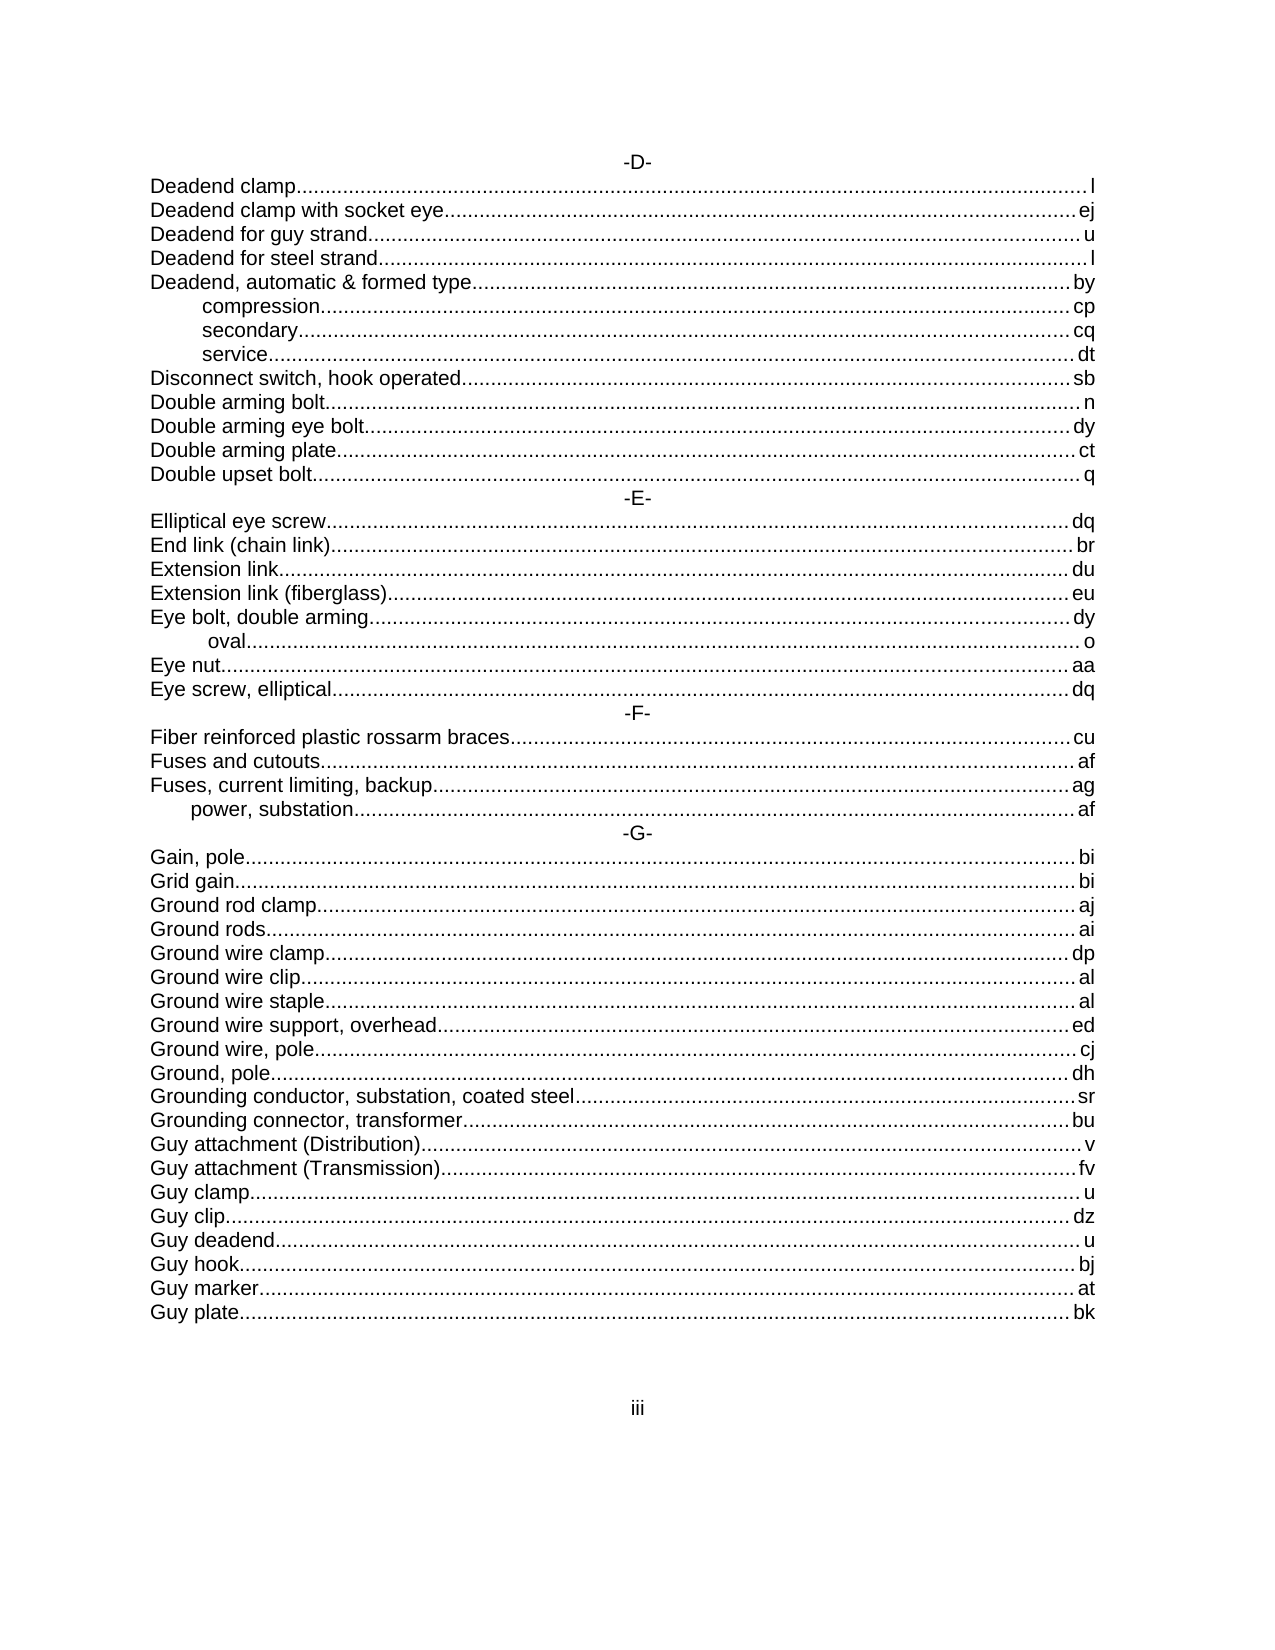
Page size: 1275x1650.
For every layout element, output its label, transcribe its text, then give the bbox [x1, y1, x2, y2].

text Ground wire staple al [150, 988, 1125, 1012]
text End link (chain link) br [150, 533, 1125, 557]
text Double arming bolt n [150, 389, 1125, 413]
text Deadend, automatic & formed type by [150, 270, 1125, 294]
text Elliptical eye screw dq [150, 509, 1125, 533]
text Guy plate bk [150, 1300, 1125, 1324]
text Eye screw, elliptical dq [150, 677, 1125, 701]
text Disconnect switch, hook operated sb [150, 366, 1125, 389]
text Eye bolt, double arming dy [150, 605, 1125, 629]
text -D- [150, 150, 1125, 174]
text Guy deadend u [150, 1228, 1125, 1252]
text -E- [150, 485, 1125, 509]
text Ground wire support, overhead ed [150, 1012, 1125, 1036]
text Deadend clamp with socket eye ej [150, 198, 1125, 222]
text Guy clamp u [150, 1180, 1125, 1204]
text Double arming eye bolt dy [150, 413, 1125, 437]
text compression cp [150, 294, 1125, 318]
text Ground rods ai [150, 917, 1125, 941]
text Eye nut aa [150, 653, 1125, 677]
text Deadend for steel strand l [150, 246, 1125, 270]
text Guy hook bj [150, 1252, 1125, 1276]
text Grounding connector, transformer bu [150, 1108, 1125, 1132]
text Ground wire clamp dp [150, 941, 1125, 964]
text Gain, pole bi [150, 845, 1125, 869]
text Fuses and cutouts af [150, 749, 1125, 773]
text Deadend clamp l [150, 174, 1125, 198]
text secondary cq [150, 318, 1125, 342]
text iii [150, 1396, 1125, 1420]
text oval o [150, 629, 1125, 653]
text service dt [150, 342, 1125, 366]
text Fuses, current limiting, backup ag [150, 773, 1125, 797]
text Extension link (fiberglass) eu [150, 581, 1125, 605]
text Grid gain bi [150, 869, 1125, 893]
text Ground wire clip al [150, 964, 1125, 988]
text Double upset bolt q [150, 461, 1125, 485]
text Ground, pole dh [150, 1060, 1125, 1084]
text Extension link du [150, 557, 1125, 581]
text Guy attachment (Distribution) v [150, 1132, 1125, 1156]
text Deadend for guy strand u [150, 222, 1125, 246]
text Guy clip dz [150, 1204, 1125, 1228]
text Grounding conductor, substation, coated steel sr [150, 1084, 1125, 1108]
text -G- [150, 821, 1125, 845]
text Fiber reinforced plastic rossarm braces cu [150, 725, 1125, 749]
text Guy attachment (Transmission) fv [150, 1156, 1125, 1180]
text Ground wire, pole cj [150, 1036, 1125, 1060]
text Guy marker at [150, 1276, 1125, 1300]
text power, substation af [150, 797, 1125, 821]
text Double arming plate ct [150, 437, 1125, 461]
text Ground rod clamp aj [150, 893, 1125, 917]
text -F- [150, 701, 1125, 725]
